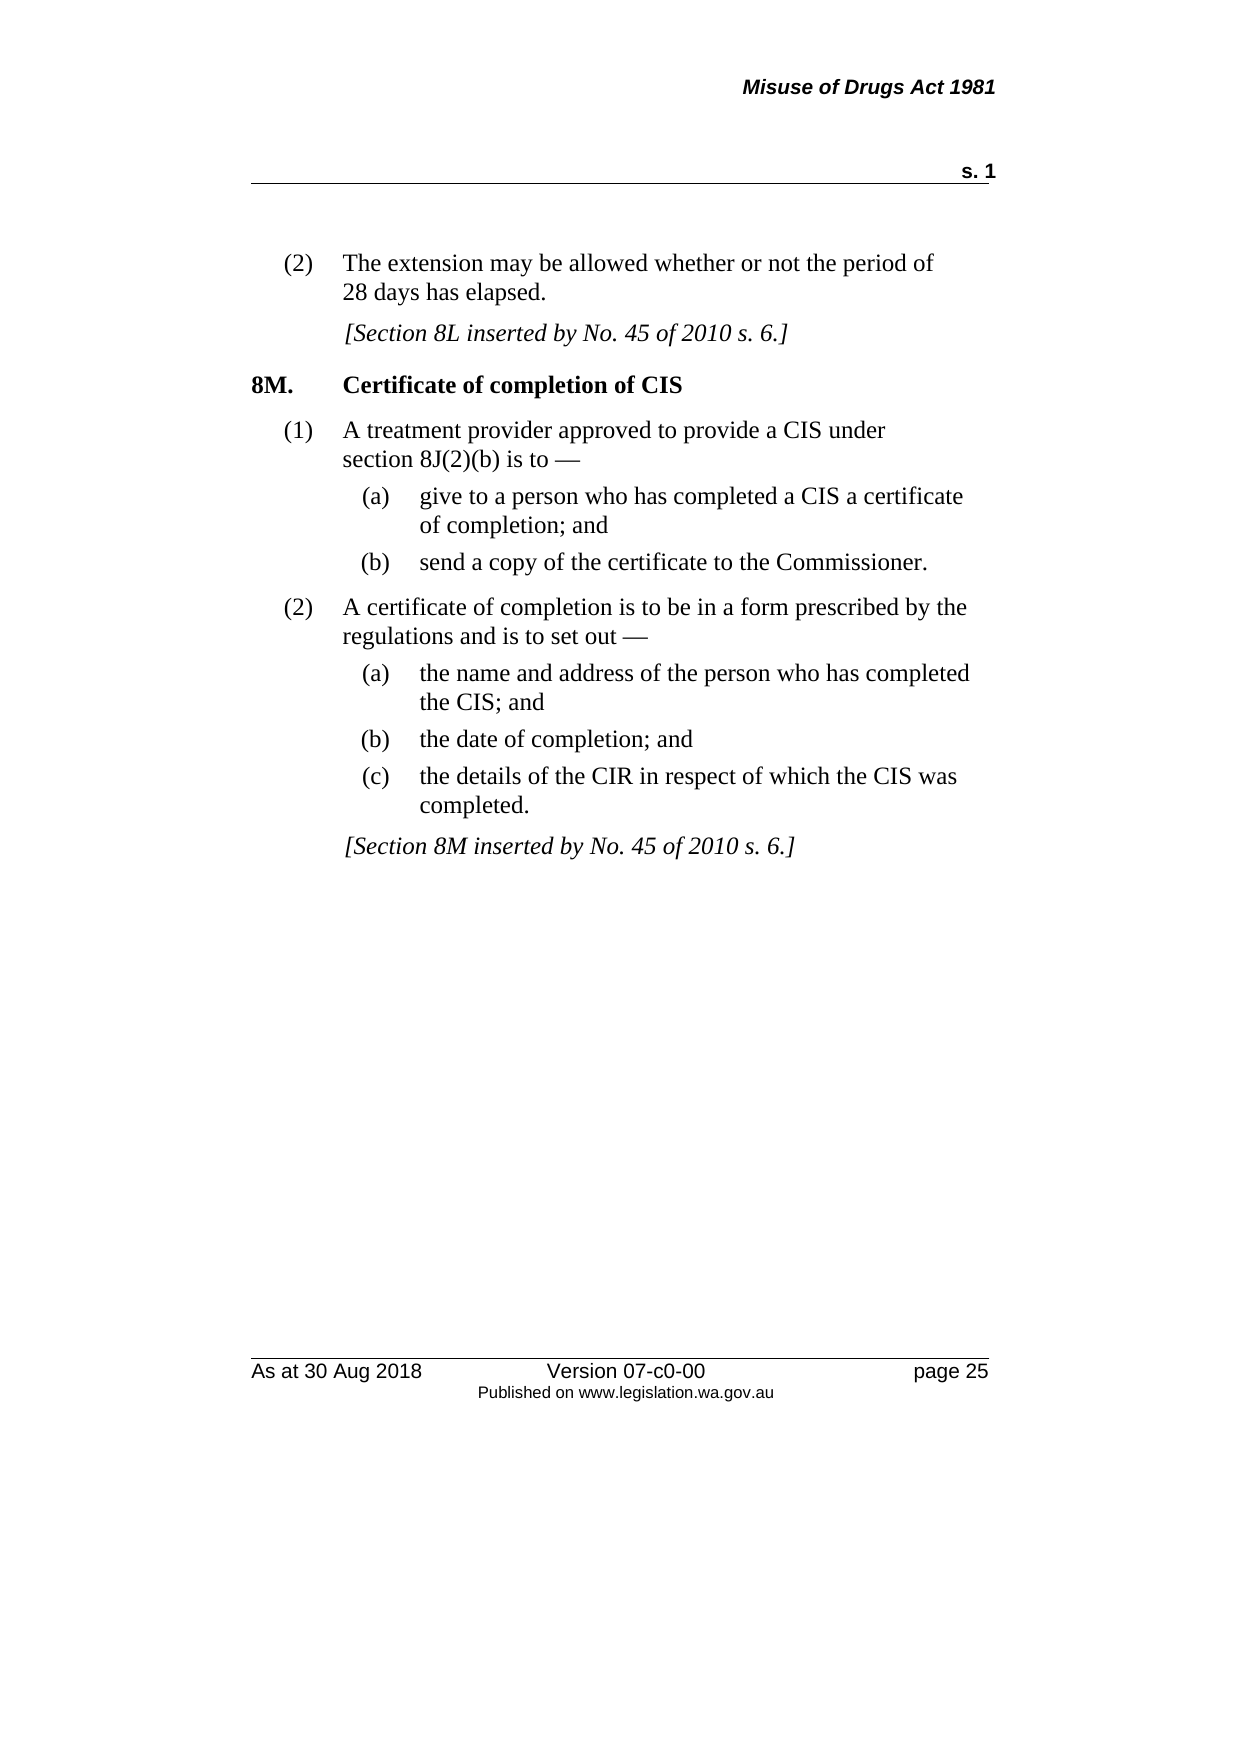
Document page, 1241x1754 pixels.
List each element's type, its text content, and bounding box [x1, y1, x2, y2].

text [Section 8L inserted by No. 45 of 2010 s. 6.] [251, 318, 989, 347]
text [Section 8M inserted by No. 45 of 2010 s. 6.] [251, 831, 989, 860]
subtitle 8M. Certificate of completion of CIS [251, 370, 989, 398]
text (a) give to a person who has completed a CIS a certificate of completion; and [251, 481, 989, 538]
text (c) the details of the CIR in respect of which the CIS was completed. [251, 761, 989, 818]
text (2) The extension may be allowed whether or not the period of 28 days has elapsed. [251, 248, 989, 306]
text (a) the name and address of the person who has completed the CIS; and [251, 658, 989, 716]
text (b) send a copy of the certificate to the Commissioner. [251, 547, 989, 576]
text (2) A certificate of completion is to be in a form prescribed by the regulations and is to set out — [251, 592, 989, 650]
text (b) the date of completion; and [251, 724, 989, 753]
text (1) A treatment provider approved to provide a CIS under section 8J(2)(b) is to — [251, 415, 989, 473]
